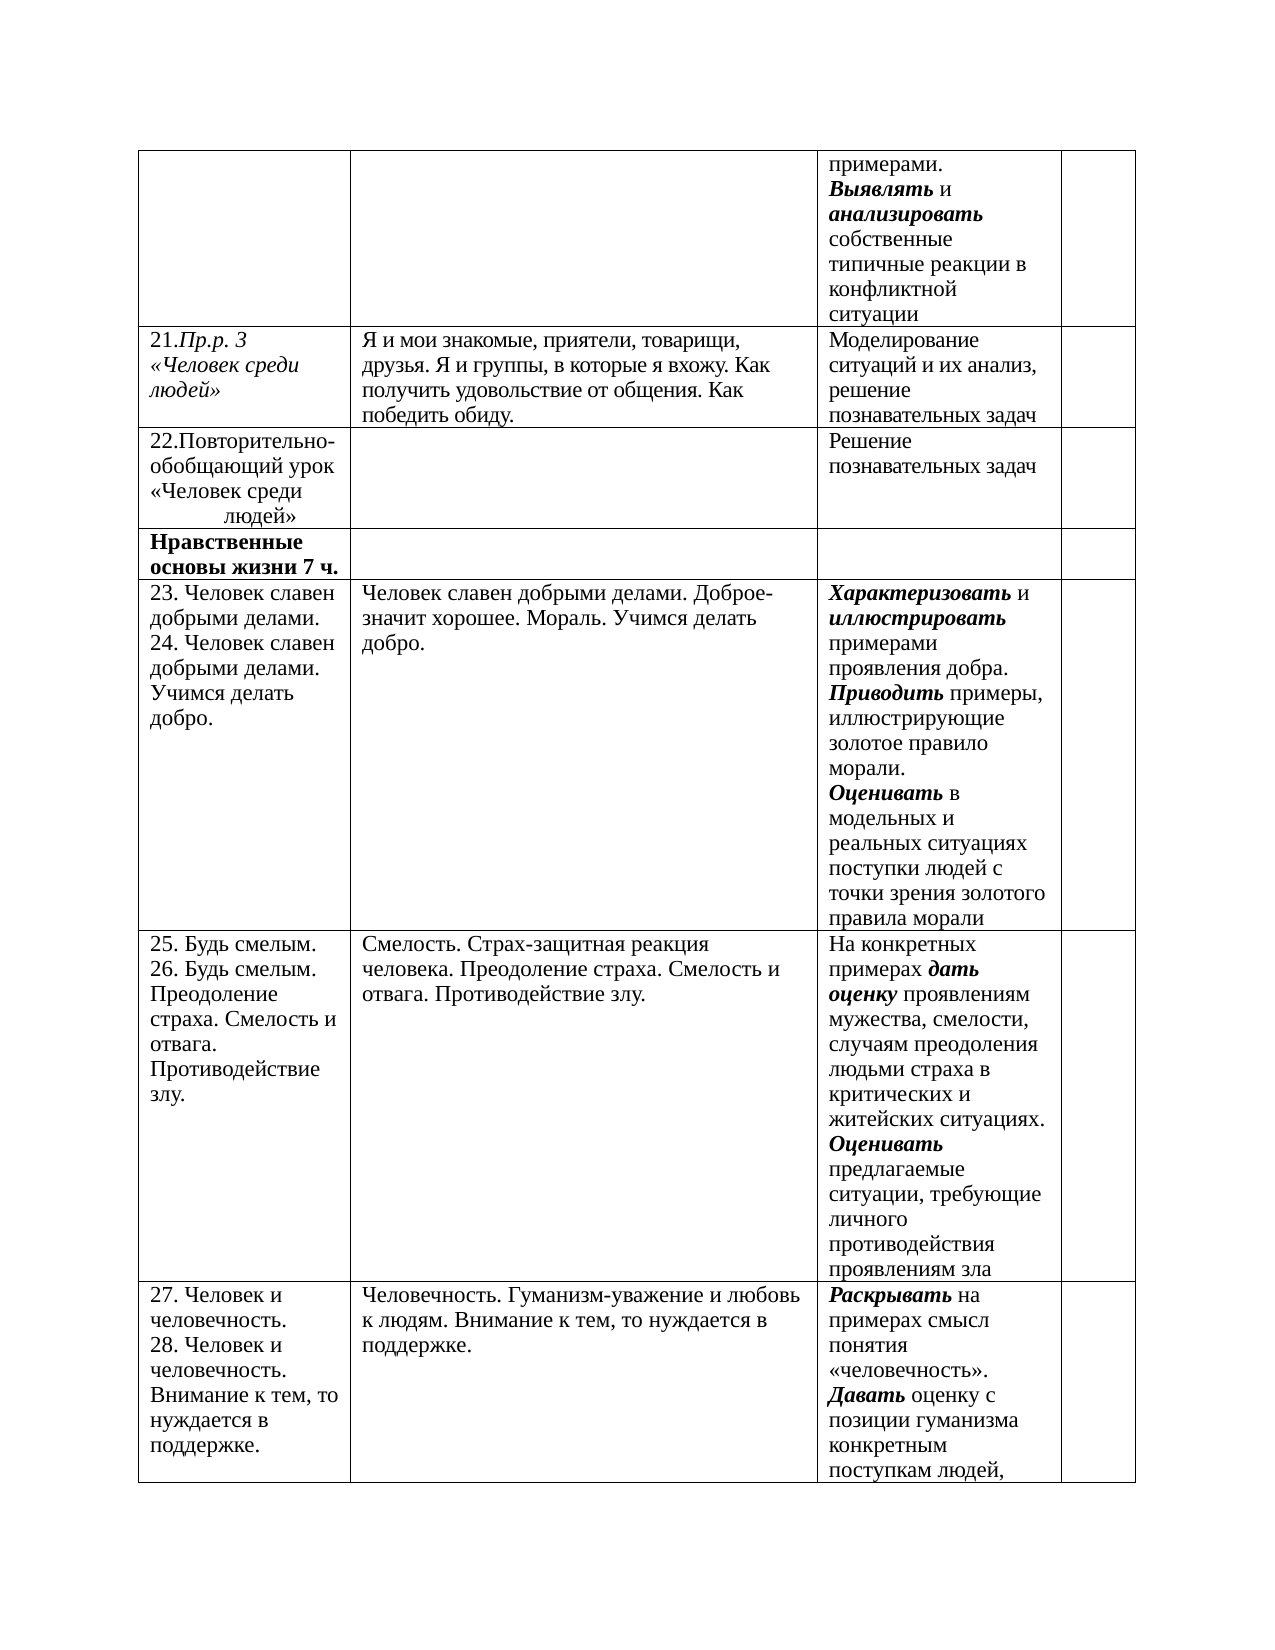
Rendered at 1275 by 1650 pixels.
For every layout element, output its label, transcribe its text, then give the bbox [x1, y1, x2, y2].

table_cell [818, 529, 1061, 579]
table_cell 25. Будь смелым. 26. Будь смелым. Преодоление страха. Смелость и отвага. Противодействие злу. [139, 931, 350, 1281]
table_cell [818, 1282, 1061, 1482]
table_cell [1062, 428, 1135, 528]
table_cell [351, 1282, 817, 1482]
table_cell Характеризовать и иллюстрировать примерами проявления добра. Приводить примеры, иллюстрирующие золотое правило морали. Оценивать в модельных и реальных ситуациях поступки людей с точки зрения золотого правила морали [818, 580, 1061, 930]
table_cell [1062, 580, 1135, 930]
table_cell [1062, 931, 1135, 1281]
table_cell Моделирование ситуаций и их анализ, решение познавательных задач [818, 327, 1061, 427]
table_cell [351, 529, 817, 579]
table_cell Нравственные основы жизни 7 ч. [139, 529, 350, 579]
table_cell [1062, 529, 1135, 579]
table_cell Я и мои знакомые, приятели, товарищи, друзья. Я и группы, в которые я вхожу. Как получить удовольствие от общения. Как победить обиду. [351, 327, 817, 427]
table_cell 23. Человек славен добрыми делами. 24. Человек славен добрыми делами. Учимся делать добро. [139, 580, 350, 930]
table_cell [351, 428, 817, 528]
table_cell Смелость. Страх-защитная реакция человека. Преодоление страха. Смелость и отвага. Противодействие злу. [351, 931, 817, 1281]
table_cell 22.Повторительно- обобщающий урок «Человек среди людей» [139, 428, 350, 528]
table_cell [139, 1282, 350, 1482]
table_cell 21.Пр.р. 3 «Человек среди людей» [139, 327, 350, 427]
table_cell [1062, 1282, 1135, 1482]
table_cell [818, 151, 1061, 326]
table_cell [351, 151, 817, 326]
table_cell Решение познавательных задач [818, 428, 1061, 528]
table_cell [1062, 327, 1135, 427]
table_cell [139, 151, 350, 326]
table_cell Человек славен добрыми делами. Доброе-значит хорошее. Мораль. Учимся делать добро. [351, 580, 817, 930]
table_cell На конкретных примерах дать оценку проявлениям мужества, смелости, случаям преодоления людьми страха в критических и житейских ситуациях. Оценивать предлагаемые ситуации, требующие личного противодействия проявлениям зла [818, 931, 1061, 1281]
table_cell [1062, 151, 1135, 326]
